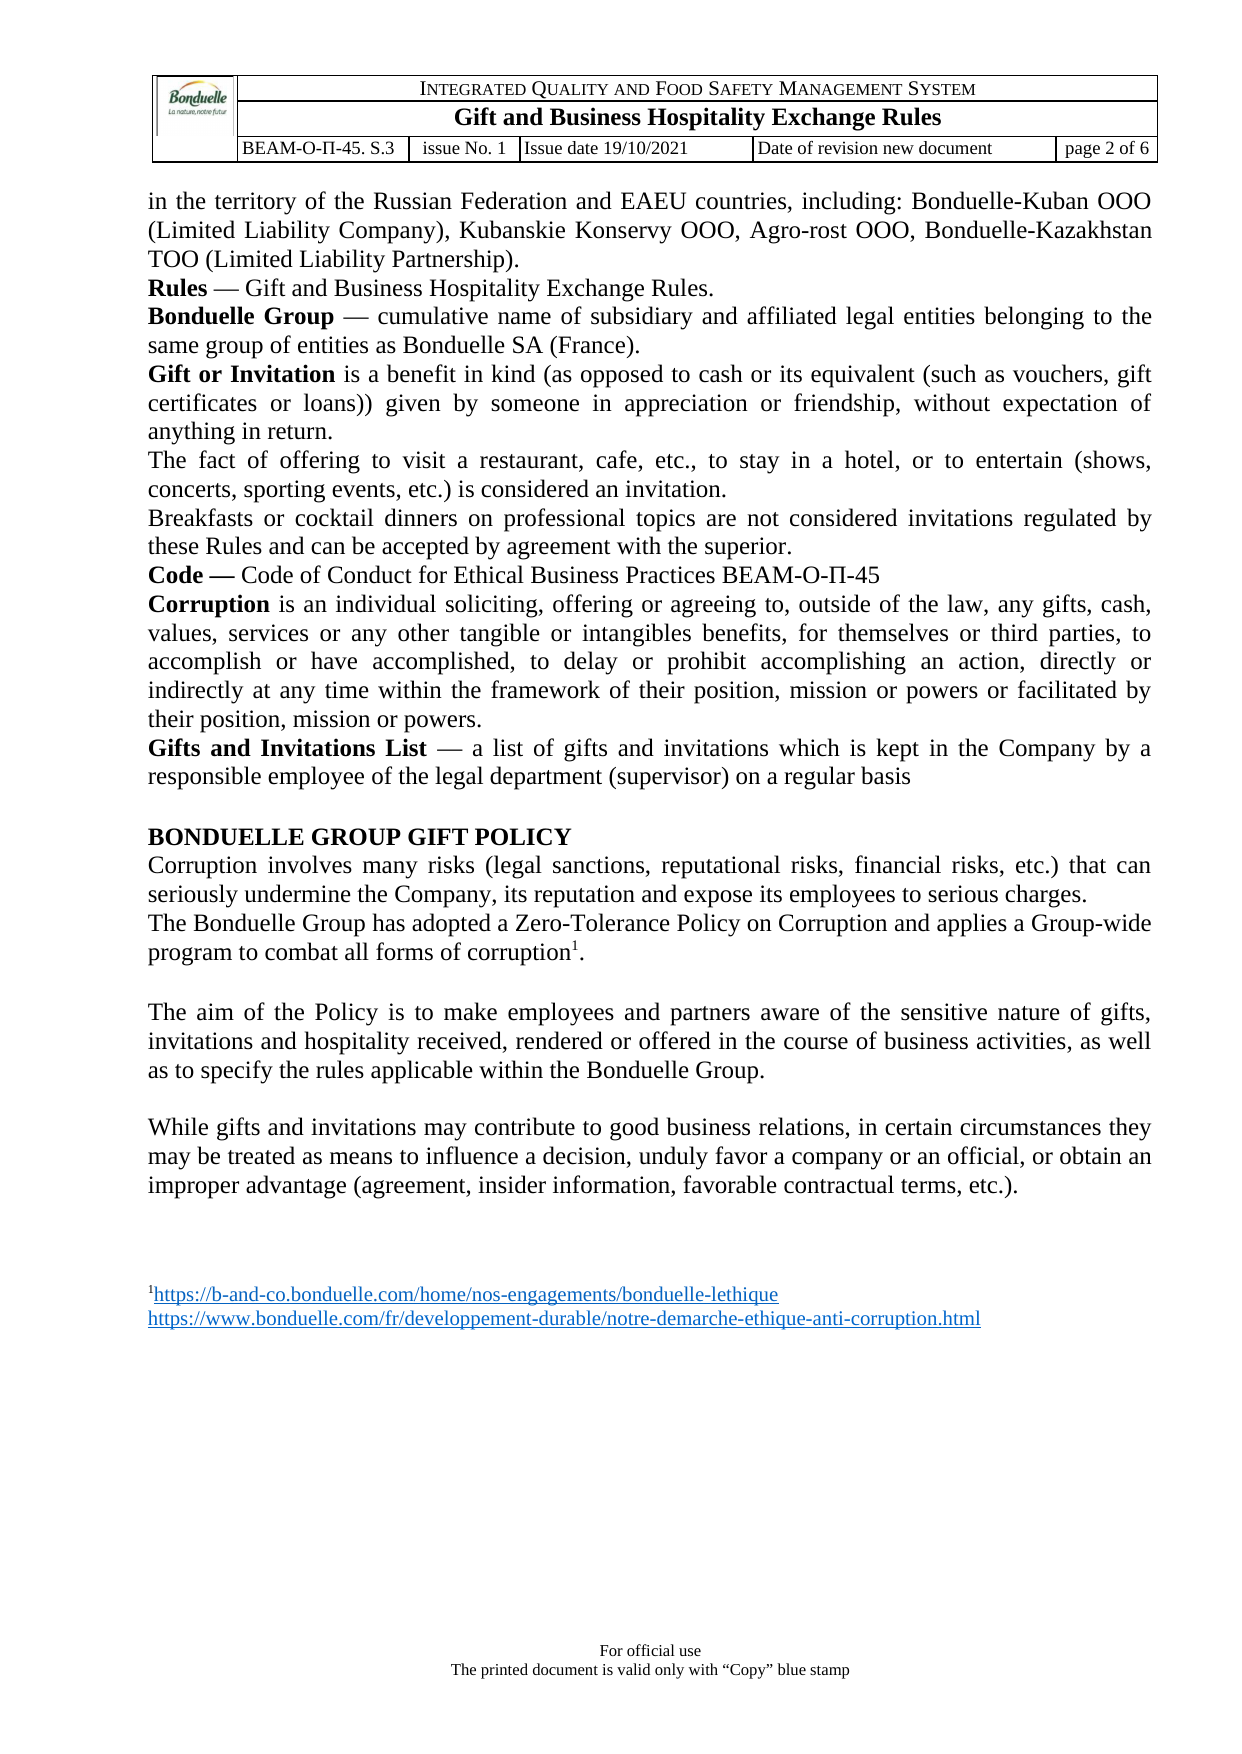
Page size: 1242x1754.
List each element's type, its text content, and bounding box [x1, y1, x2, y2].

text Rules — Gift and Business Hospitality Exchange Rules. [148, 273, 1153, 301]
text Gift or Invitation is a benefit in kind (as opposed to cash or its equivalent (such as vouchers, gift certificates or loans)) given by someone in appreciation or friendship, without expectation of anything in return. [148, 359, 1153, 445]
text Breakfasts or cocktail dinners on professional topics are not considered invitations regulated by these Rules and can be accepted by agreement with the superior. [148, 503, 1153, 560]
text in the territory of the Russian Federation and EAEU countries, including: Bonduelle-Kuban OOO (Limited Liability Company), Kubanskie Konservy OOO, Agro-rost OOO, Bonduelle-Kazakhstan TOO (Limited Liability Partnership). [148, 186, 1153, 273]
text BONDUELLE GROUP GIFT POLICY [148, 822, 1153, 850]
text Corruption involves many risks (legal sanctions, reputational risks, financial risks, etc.) that can seriously undermine the Company, its reputation and expose its employees to serious charges. [148, 850, 1153, 908]
text Gifts and Invitations List — a list of gifts and invitations which is kept in the Company by a responsible employee of the legal department (supervisor) on a regular basis [148, 733, 1153, 790]
text 1https://b-and-co.bonduelle.com/home/nos-engagements/bonduelle-lethique https://www.bonduelle.com/fr/developpement-durable/notre-demarche-ethique-anti-corruption.html [148, 1282, 1153, 1330]
text The fact of offering to visit a restaurant, cafe, etc., to stay in a hotel, or to entertain (shows, concerts, sporting events, etc.) is considered an invitation. [148, 445, 1153, 503]
text Corruption is an individual soliciting, offering or agreeing to, outside of the law, any gifts, cash, values, services or any other tangible or intangibles benefits, for themselves or third parties, to accomplish or have accomplished, to delay or prohibit accomplishing an action, directly or indirectly at any time within the framework of their position, mission or powers or facilitated by their position, mission or powers. [148, 589, 1153, 733]
text The aim of the Policy is to make employees and partners aware of the sensitive nature of gifts, invitations and hospitality received, rendered or offered in the course of business activities, as well as to specify the rules applicable within the Bonduelle Group. [148, 997, 1153, 1084]
text While gifts and invitations may contribute to good business relations, in certain circumstances they may be treated as means to influence a decision, unduly favor a company or an official, or obtain an improper advantage (agreement, insider information, favorable contractual terms, etc.). [148, 1112, 1153, 1198]
text The Bonduelle Group has adopted a Zero-Tolerance Policy on Corruption and applies a Group-wide program to combat all forms of corruption1. [148, 908, 1153, 965]
text Bonduelle Group — cumulative name of subsidiary and affiliated legal entities belonging to the same group of entities as Bonduelle SA (France). [148, 301, 1153, 359]
picture [156, 76, 234, 136]
text Code — Code of Conduct for Ethical Business Practices ВЕАМ-О-П-45 [148, 560, 1153, 589]
